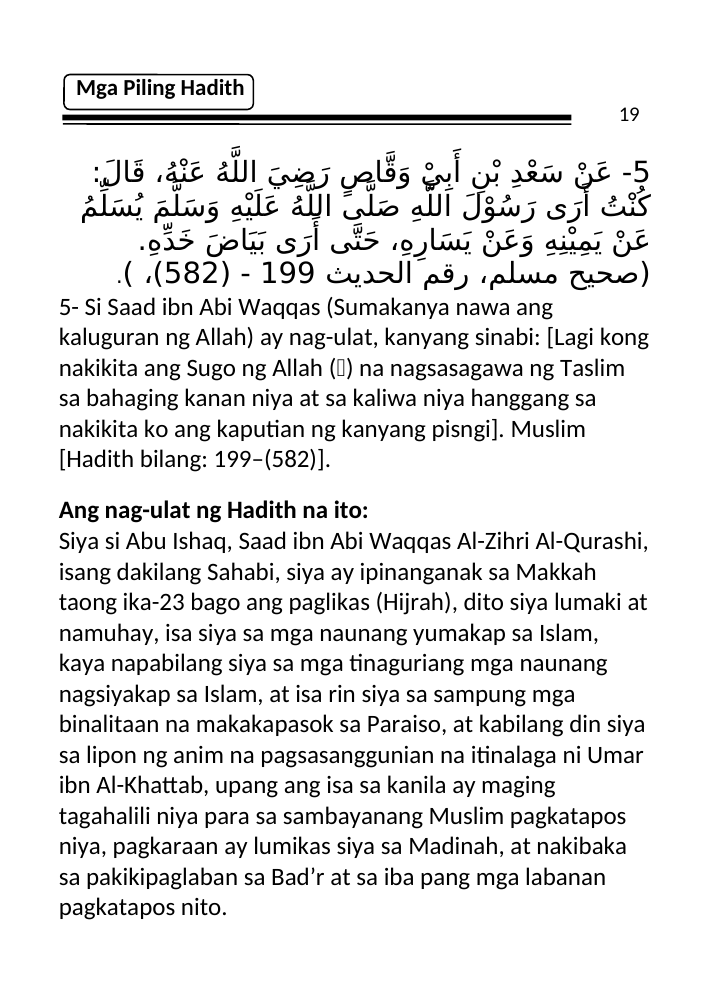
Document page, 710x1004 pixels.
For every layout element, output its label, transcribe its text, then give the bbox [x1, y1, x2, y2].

text Siya si Abu Ishaq, Saad ibn Abi Waqqas Al-Zihri Al-Qurashi, isang dakilang Sahabi, siya ay ipinanganak sa Makkah taong ika-23 bago ang paglikas (Hijrah), dito siya lumaki at namuhay, isa siya sa mga naunang yumakap sa Islam, kaya napabilang siya sa mga tinaguriang mga naunang nagsiyakap sa Islam, at isa rin siya sa sampung mga binalitaan na makakapasok sa Paraiso, at kabilang din siya sa lipon ng anim na pagsasanggunian na itinalaga ni Umar ibn Al-Khattab, upang ang isa sa kanila ay maging tagahalili niya para sa sambayanang Muslim pagkatapos niya, pagkaraan ay lumikas siya sa Madinah, at nakibaka sa pakikipaglaban sa Bad’r at sa iba pang mga labanan pagkatapos nito. [58, 525, 651, 922]
text 5- Si Saad ibn Abi Waqqas (Sumakanya nawa ang kaluguran ng Allah) ay nag-ulat, kanyang sinabi: [Lagi kong nakikita ang Sugo ng Allah () na nagsasagawa ng Taslim sa bahaging kanan niya at sa kaliwa niya hanggang sa nakikita ko ang kaputian ng kanyang pisngi]. Muslim [Hadith bilang: 199–(582)]. [58, 291, 651, 474]
text 5- عَنْ سَعْدِ بْنِ أَبِيْ وَقَّاصٍ رَضِيَ اللَّهُ عَنْهُ، قَالَ: كُنْتُ أَرَى رَسُوْلَ اللَّهِ صَلَّى اللَّهُ عَلَيْهِ وَسَلَّمَ يُسَلِّمُ عَنْ يَمِيْنِهِ وَعَنْ يَسَارِهِ، حَتَّى أَرَى بَيَاضَ خَدِّهِ. (صحيح مسلم، رقم الحديث 199 - (582)، ). [58, 155, 651, 291]
text Ang nag-ulat ng Hadith na ito: [58, 495, 651, 525]
